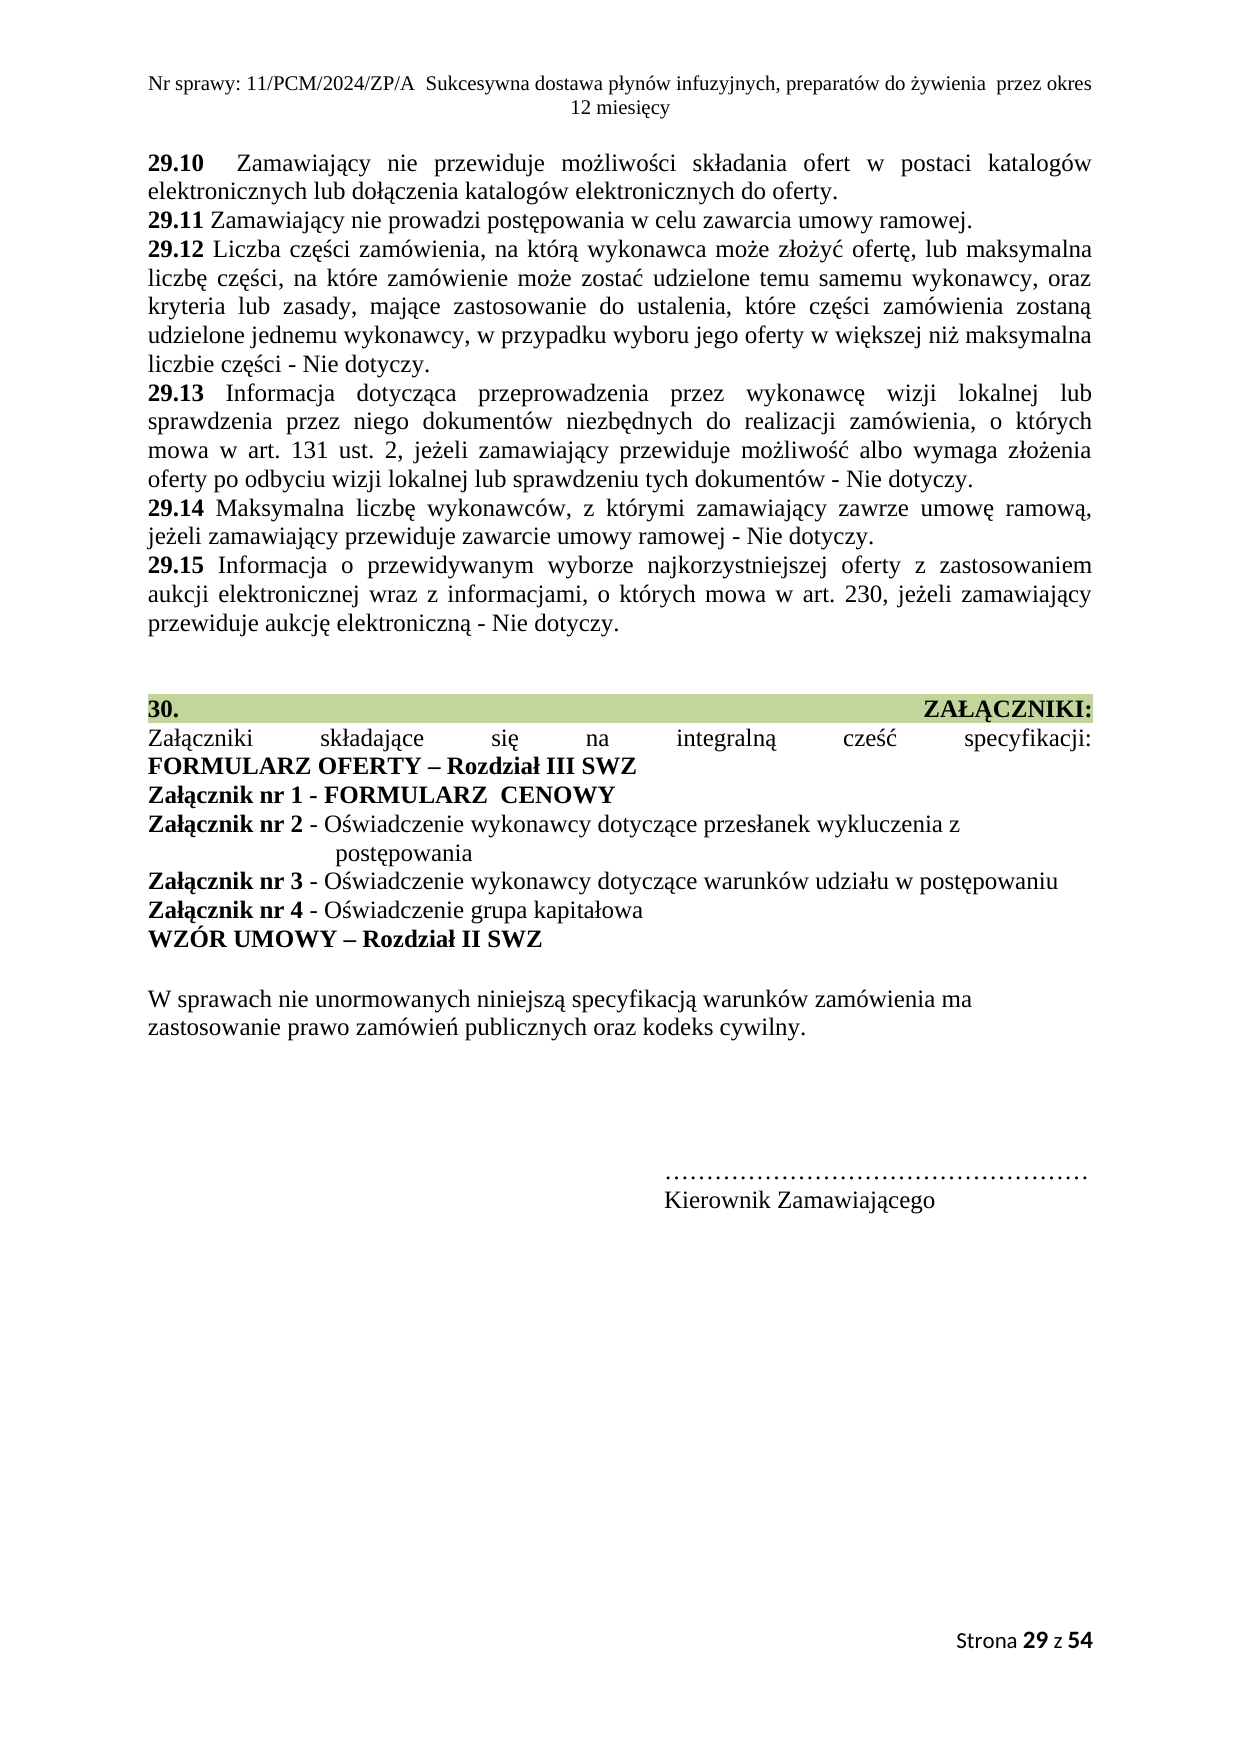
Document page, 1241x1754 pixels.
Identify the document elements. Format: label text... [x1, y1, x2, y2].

text 30. ZAŁĄCZNIKI: Załączniki składające się na integralną cześć specyfikacji: FORMULARZ OFERTY – Rozdział III SWZ [148, 723, 1093, 780]
text 29.12 Liczba części zamówienia, na którą wykonawca może złożyć ofertę, lub maksymalna liczbę części, na które zamówienie może zostać udzielone temu samemu wykonawcy, oraz kryteria lub zasady, mające zastosowanie do ustalenia, które części zamówienia zostaną udzielone jednemu wykonawcy, w przypadku wyboru jego oferty w większej niż maksymalna liczbie części - Nie dotyczy. [148, 234, 1093, 378]
text Kierownik Zamawiającego [664, 1185, 1093, 1214]
text Załącznik nr 1 - FORMULARZ CENOWY [148, 780, 1093, 809]
text 29.15 Informacja o przewidywanym wyborze najkorzystniejszej oferty z zastosowaniem aukcji elektronicznej wraz z informacjami, o których mowa w art. 230, jeżeli zamawiający przewiduje aukcję elektroniczną - Nie dotyczy. [148, 550, 1093, 636]
text Załącznik nr 2 - Oświadczenie wykonawcy dotyczące przesłanek wykluczenia z postępowania [148, 809, 1093, 866]
text WZÓR UMOWY – Rozdział II SWZ [148, 924, 1093, 984]
text W sprawach nie unormowanych niniejszą specyfikacją warunków zamówienia ma zastosowanie prawo zamówień publicznych oraz kodeks cywilny. [148, 984, 1093, 1041]
text 29.11 Zamawiający nie prowadzi postępowania w celu zawarcia umowy ramowej. [148, 205, 1093, 234]
text …………………………………………… [664, 1156, 1093, 1185]
text Załącznik nr 4 - Oświadczenie grupa kapitałowa [148, 895, 1093, 924]
text 29.13 Informacja dotycząca przeprowadzenia przez wykonawcę wizji lokalnej lub sprawdzenia przez niego dokumentów niezbędnych do realizacji zamówienia, o których mowa w art. 131 ust. 2, jeżeli zamawiający przewiduje możliwość albo wymaga złożenia oferty po odbyciu wizji lokalnej lub sprawdzeniu tych dokumentów - Nie dotyczy. [148, 378, 1093, 493]
text 29.10 Zamawiający nie przewiduje możliwości składania ofert w postaci katalogów elektronicznych lub dołączenia katalogów elektronicznych do oferty. [148, 148, 1093, 205]
text 29.14 Maksymalna liczbę wykonawców, z którymi zamawiający zawrze umowę ramową, jeżeli zamawiający przewiduje zawarcie umowy ramowej - Nie dotyczy. [148, 493, 1093, 550]
text Załącznik nr 3 - Oświadczenie wykonawcy dotyczące warunków udziału w postępowaniu [148, 866, 1093, 895]
